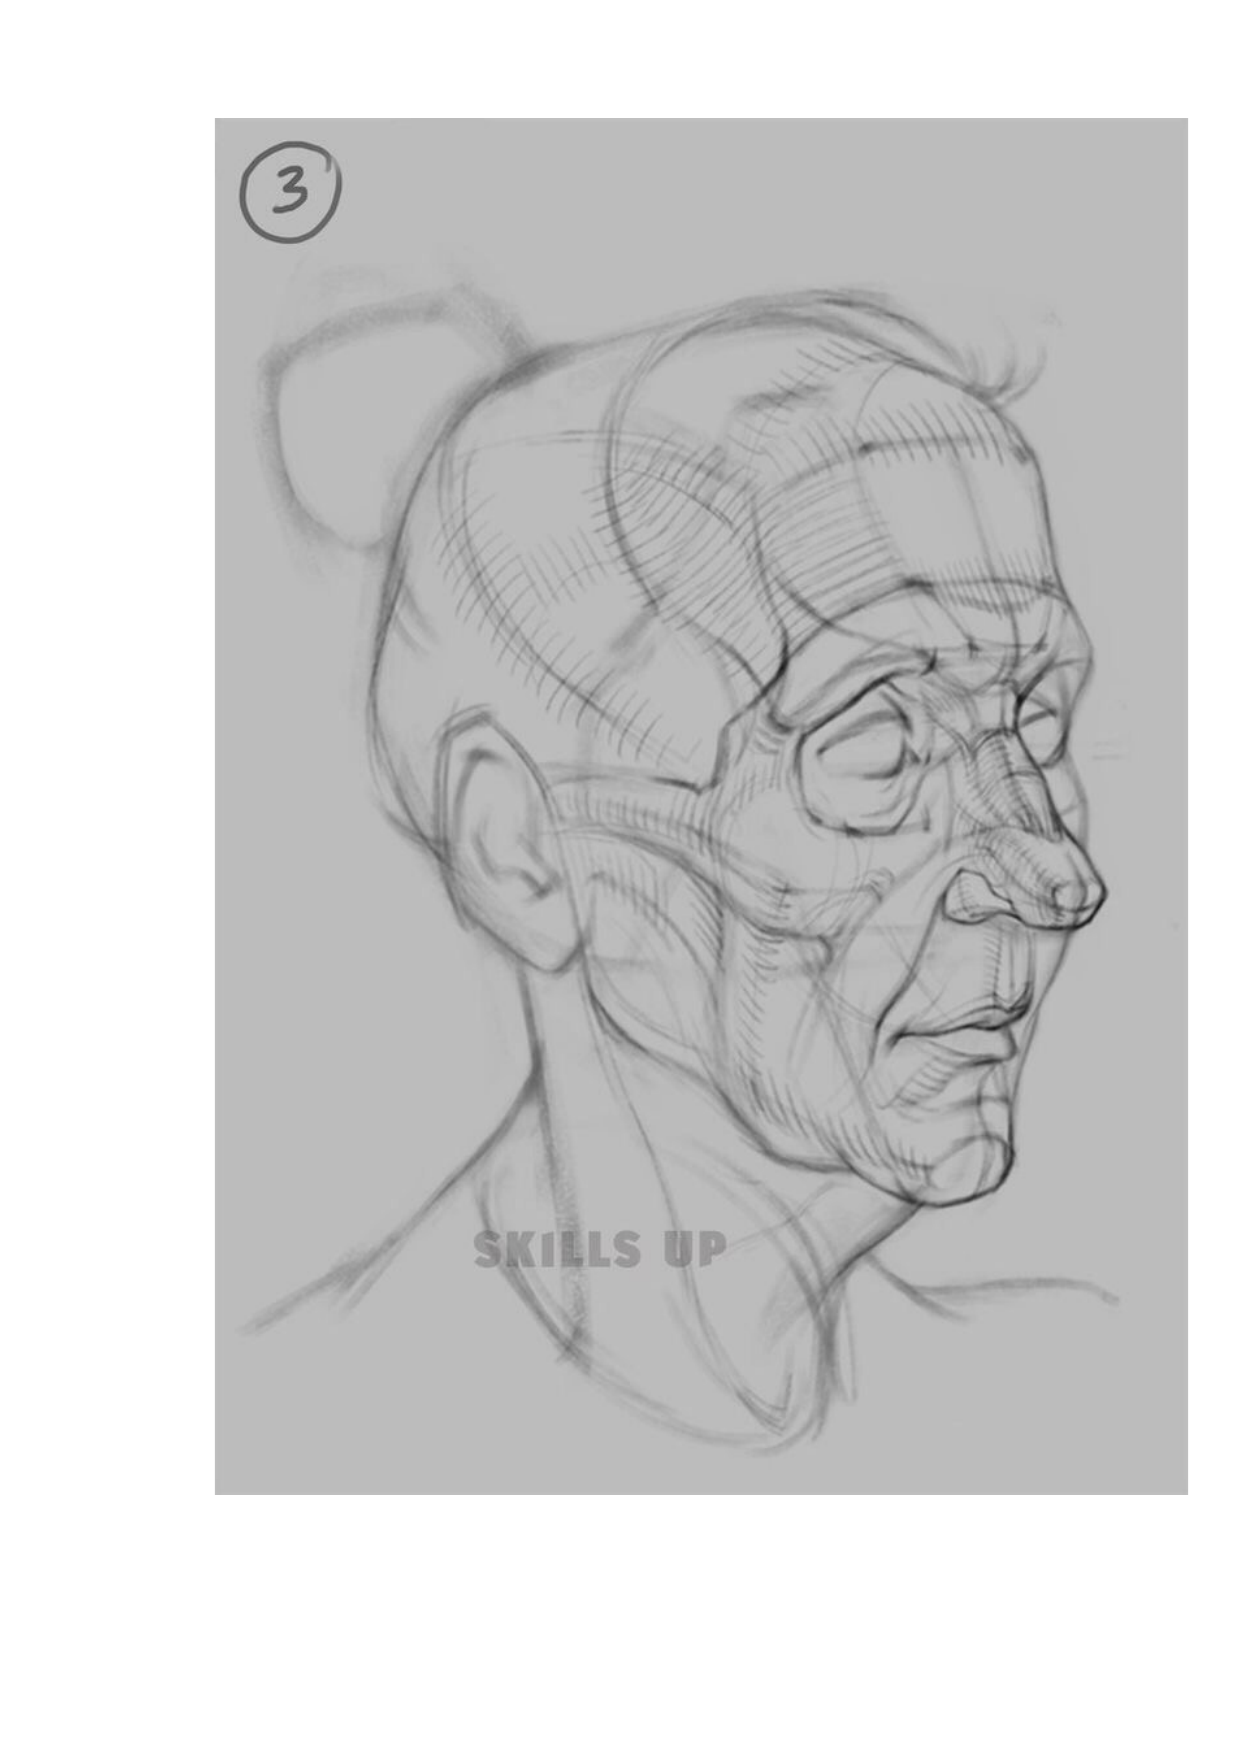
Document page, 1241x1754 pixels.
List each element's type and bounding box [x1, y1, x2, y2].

picture [214, 118, 1189, 1495]
